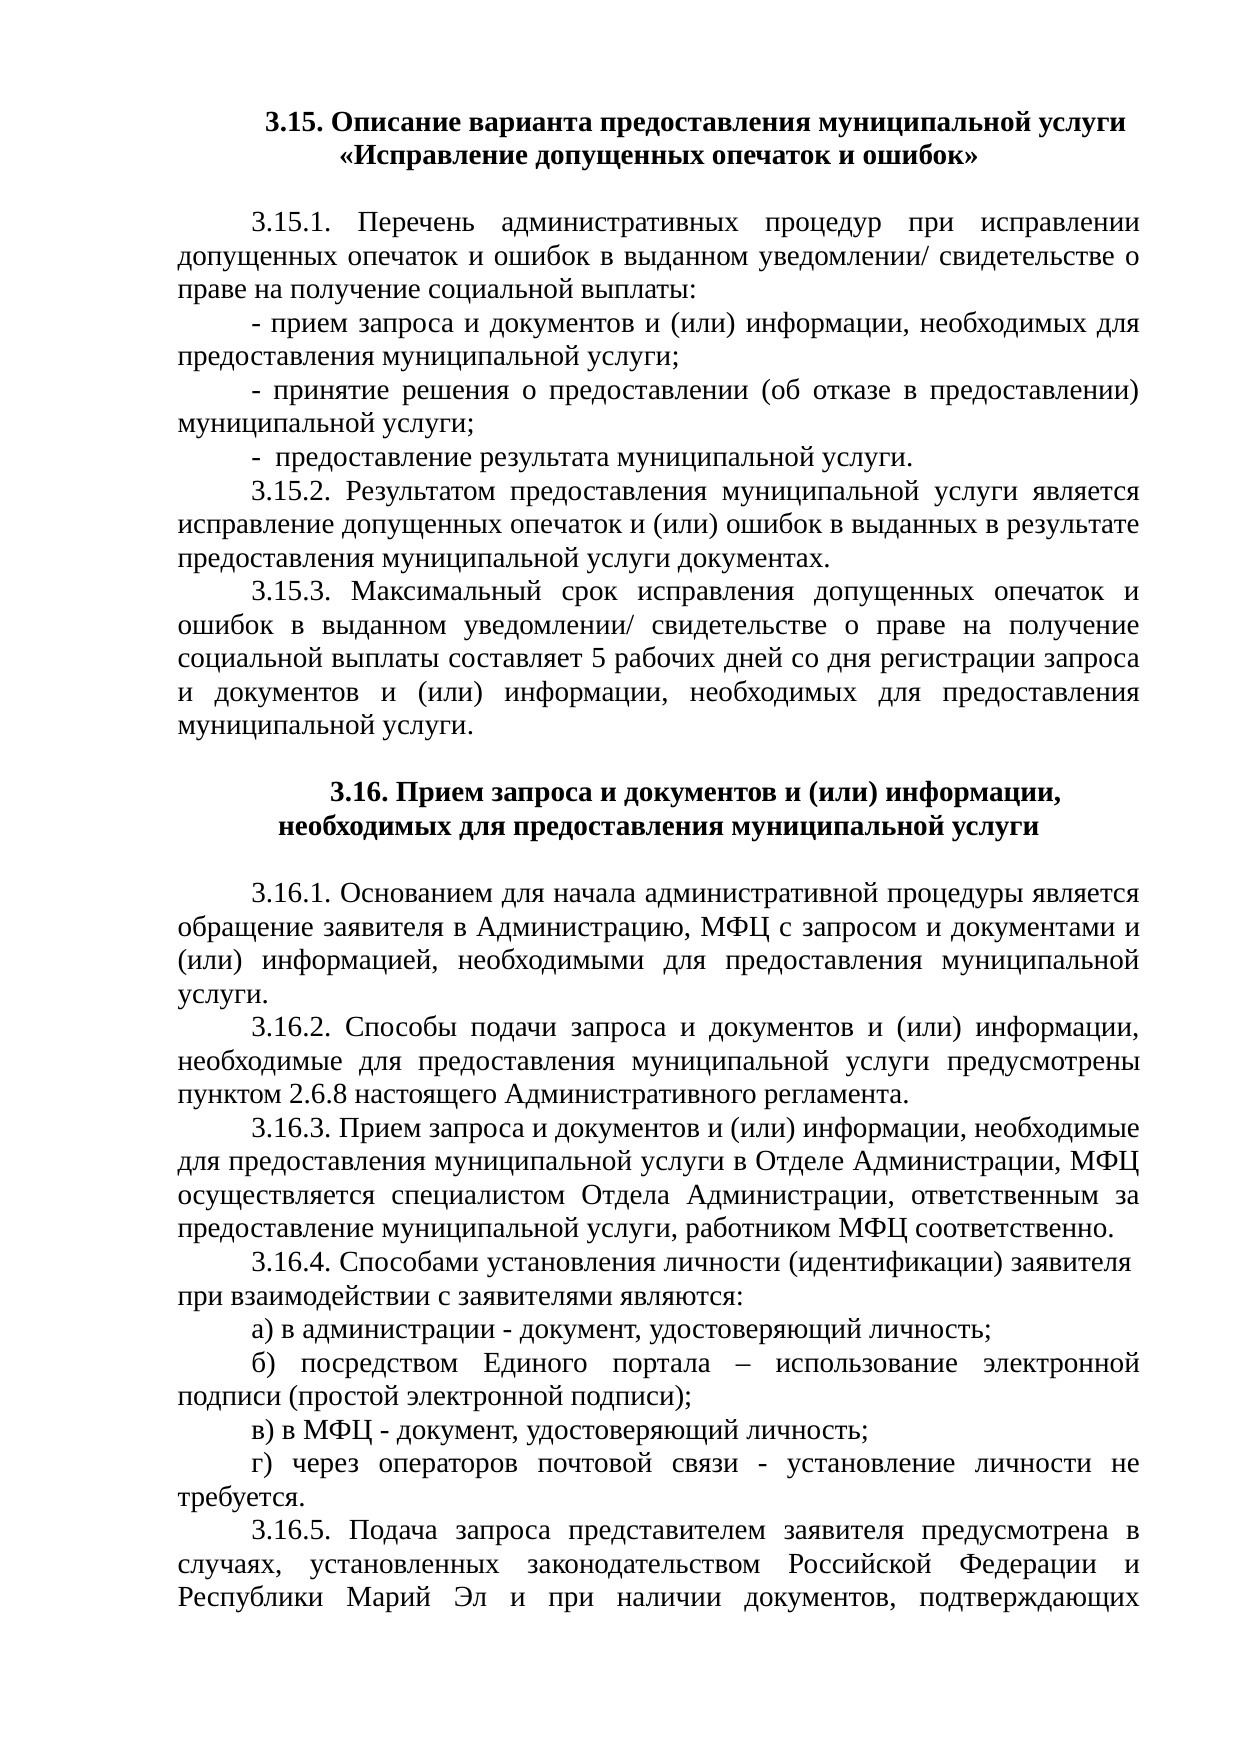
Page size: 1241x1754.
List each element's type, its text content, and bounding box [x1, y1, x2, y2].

text а) в администрации - документ, удостоверяющий личность; [177, 1311, 1140, 1345]
text 3.15. Описание варианта предоставления муниципальной услуги «Исправление допущенных опечаток и ошибок» [177, 104, 1140, 171]
text б) посредством Единого портала – использование электронной подписи (простой электронной подписи); [177, 1345, 1140, 1412]
text - прием запроса и документов и (или) информации, необходимых для предоставления муниципальной услуги; [177, 305, 1140, 372]
text 3.16.4. Способами установления личности (идентификации) заявителя при взаимодействии с заявителями являются: [177, 1244, 1140, 1311]
text 3.15.2. Результатом предоставления муниципальной услуги является исправление допущенных опечаток и (или) ошибок в выданных в результате предоставления муниципальной услуги документах. [177, 473, 1140, 573]
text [177, 1512, 1140, 1613]
text 3.16. Прием запроса и документов и (или) информации, необходимых для предоставления муниципальной услуги [177, 774, 1140, 842]
text - принятие решения о предоставлении (об отказе в предоставлении) муниципальной услуги; [177, 372, 1140, 439]
text 3.16.3. Прием запроса и документов и (или) информации, необходимые для предоставления муниципальной услуги в Отделе Администрации, МФЦ осуществляется специалистом Отдела Администрации, ответственным за предоставление муниципальной услуги, работником МФЦ соответственно. [177, 1110, 1140, 1244]
text г) через операторов почтовой связи - установление личности не требуется. [177, 1445, 1140, 1512]
text - предоставление результата муниципальной услуги. [177, 439, 1140, 473]
text 3.16.2. Способы подачи запроса и документов и (или) информации, необходимые для предоставления муниципальной услуги предусмотрены пунктом 2.6.8 настоящего Административного регламента. [177, 1009, 1140, 1110]
text в) в МФЦ - документ, удостоверяющий личность; [177, 1412, 1140, 1445]
text 3.15.1. Перечень административных процедур при исправлении допущенных опечаток и ошибок в выданном уведомлении/ свидетельстве о праве на получение социальной выплаты: [177, 204, 1140, 305]
text 3.15.3. Максимальный срок исправления допущенных опечаток и ошибок в выданном уведомлении/ свидетельстве о праве на получение социальной выплаты составляет 5 рабочих дней со дня регистрации запроса и документов и (или) информации, необходимых для предоставления муниципальной услуги. [177, 573, 1140, 741]
text 3.16.1. Основанием для начала административной процедуры является обращение заявителя в Администрацию, МФЦ с запросом и документами и (или) информацией, необходимыми для предоставления муниципальной услуги. [177, 875, 1140, 1009]
